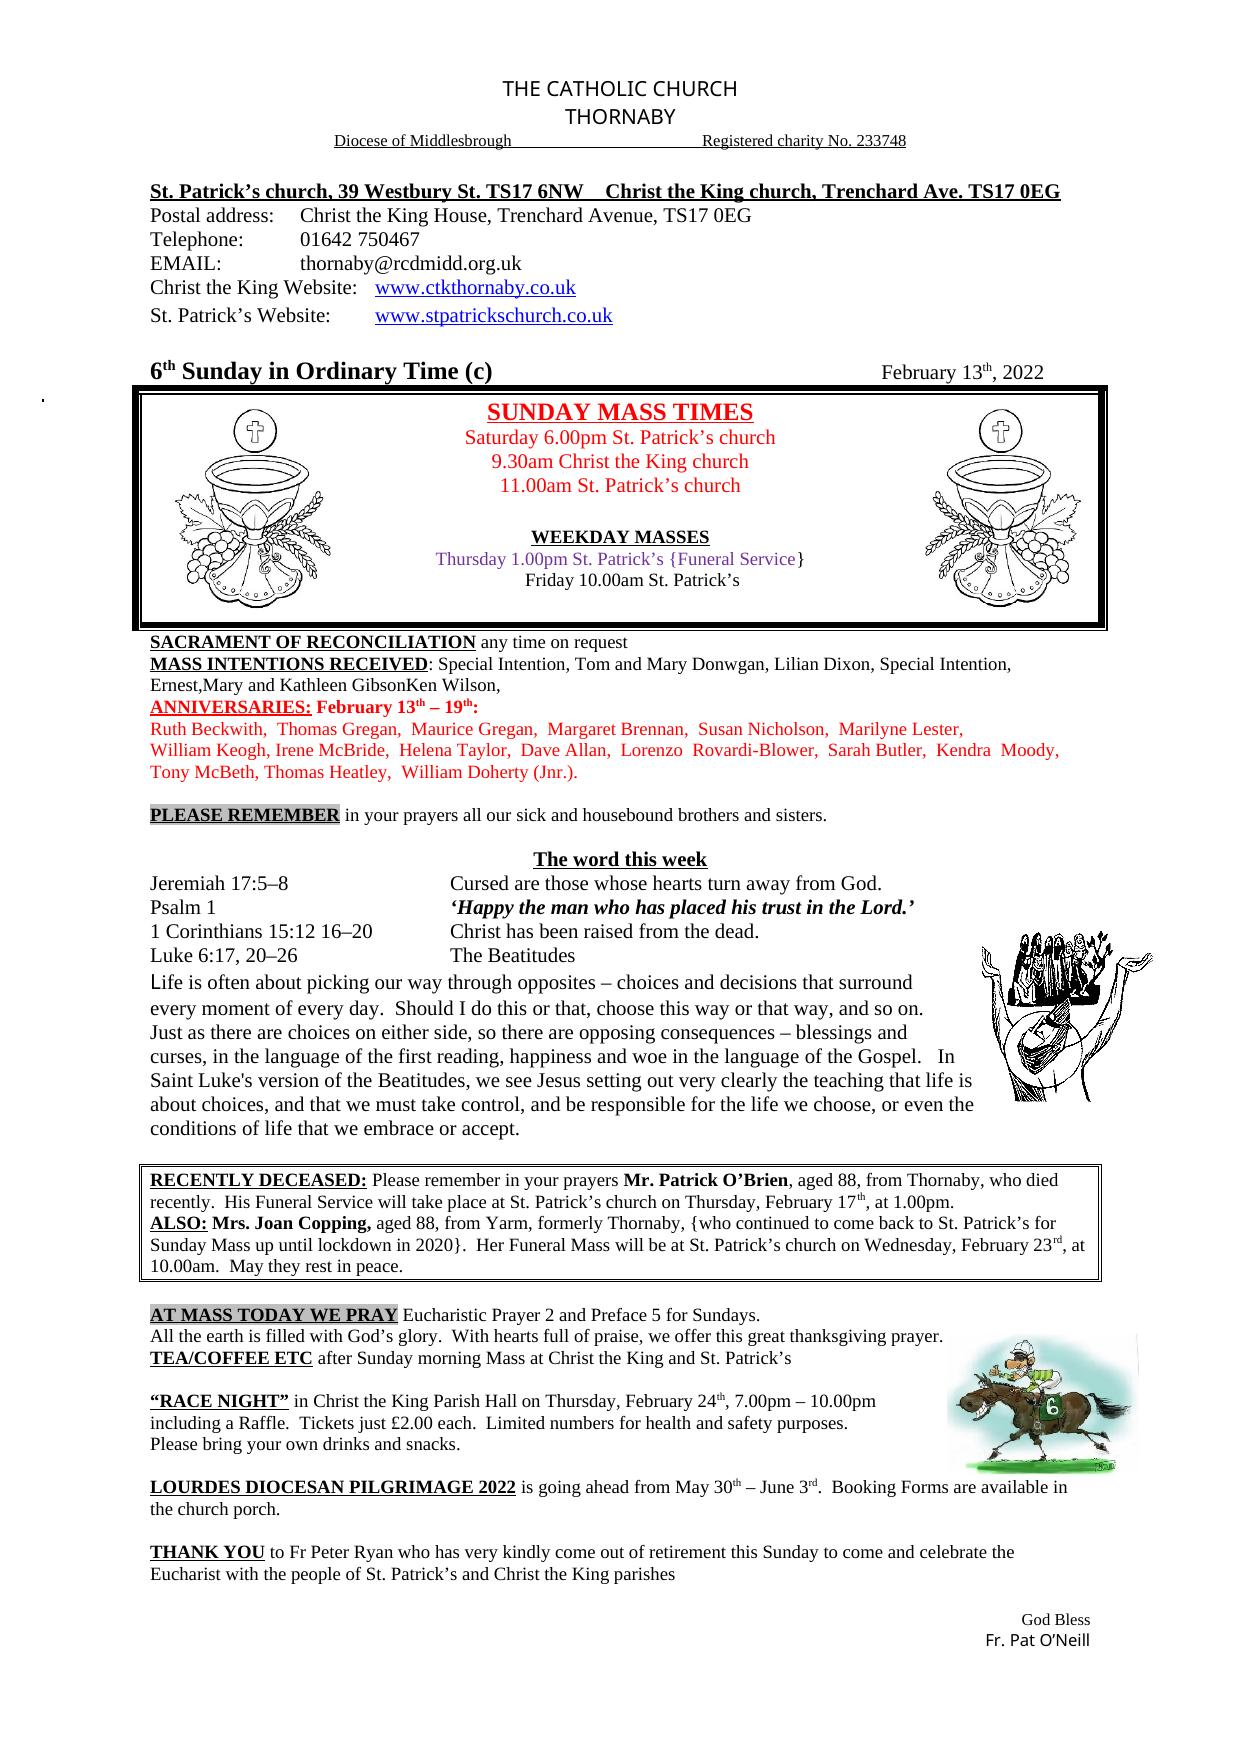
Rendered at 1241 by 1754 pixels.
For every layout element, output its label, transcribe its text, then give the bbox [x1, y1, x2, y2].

text RECENTLY DECEASED: Please remember in your prayers Mr. Patrick O’Brien, aged 88, from Thornaby, who died recently. His Funeral Service will take place at St. Patrick’s church on Thursday, February 17th, at 1.00pm. ALSO: Mrs. Joan Copping, aged 88, from Yarm, formerly Thornaby, {who continued to come back to St. Patrick’s for Sunday Mass up until lockdown in 2020}. Her Funeral Mass will be at St. Patrick’s church on Wednesday, February 23rd, at 10.00am. May they rest in peace. [142, 1167, 1098, 1279]
picture [166, 591, 344, 619]
text Ernest,Mary and Kathleen GibsonKen Wilson, [150, 674, 1090, 696]
text Christ the King Website: www.ctkthornaby.co.uk St. Patrick’s Website: www.stpatrickschurch.co.uk [150, 275, 1090, 328]
text THANK YOU to Fr Peter Ryan who has very kindly come out of retirement this Sunday to come and celebrate the Eucharist with the people of St. Patrick’s and Christ the King parishes [150, 1541, 1090, 1584]
text Thursday 1.00pm St. Patrick’s {Funeral Service} [150, 548, 1090, 569]
text Please bring your own drinks and snacks. [150, 1433, 1090, 1455]
text 9.30am Christ the King church [150, 449, 1090, 473]
text Friday 10.00am St. Patrick’s [150, 569, 1090, 591]
text Telephone: 01642 750467 [150, 227, 1090, 251]
text WEEKDAY MASSES [150, 526, 1090, 548]
text “RACE NIGHT” in Christ the King Parish Hall on Thursday, February 24th, 7.00pm – 10.00pm [150, 1390, 1090, 1412]
text LOURDES DIOCESAN PILGRIMAGE 2022 is going ahead from May 30th – June 3rd. Booking Forms are available in the church porch. [150, 1476, 1090, 1519]
text Jeremiah 17:5–8 Cursed are those whose hearts turn away from God. [150, 871, 1090, 895]
picture [945, 1333, 1142, 1478]
text including a Raffle. Tickets just £2.00 each. Limited numbers for health and safety purposes. [150, 1412, 1090, 1433]
text MASS INTENTIONS RECEIVED: Special Intention, Tom and Mary Donwgan, Lilian Dixon, Special Intention, [150, 653, 1090, 674]
text 1 Corinthians 15:12 16–20 Christ has been raised from the dead. [150, 919, 1090, 943]
text EMAIL: thornaby@rcdmidd.org.uk [150, 251, 1090, 275]
text 11.00am St. Patrick’s church [150, 473, 1090, 497]
text PLEASE REMEMBER in your prayers all our sick and housebound brothers and sisters. [340, 804, 1090, 825]
picture [912, 497, 1090, 526]
text 6th Sunday in Ordinary Time (c) February 13th, 2022 [150, 328, 1090, 385]
text Ruth Beckwith, Thomas Gregan, Maurice Gregan, Margaret Brennan, Susan Nicholson, Marilyne Lester, William Keogh, Irene McBride, Helena Taylor, Dave Allan, Lorenzo Rovardi-Blower, Sarah Butler, Kendra Moody, Tony McBeth, Thomas Heatley, William Doherty (Jnr.). [150, 717, 1090, 782]
text ANNIVERSARIES: February 13th – 19th: [150, 696, 1090, 717]
text St. Patrick’s church, 39 Westbury St. TS17 6NW Christ the King church, Trenchard Ave. TS17 0EG [150, 178, 1090, 203]
picture [166, 497, 344, 526]
text Postal address: Christ the King House, Trenchard Avenue, TS17 0EG [150, 203, 1090, 227]
text The word this week [150, 847, 1090, 871]
text All the earth is filled with God’s glory. With hearts full of praise, we offer this great thanksgiving prayer. [150, 1325, 1090, 1347]
picture [977, 931, 1152, 1100]
text Luke 6:17, 20–26 The Beatitudes Life is often about picking our way through opposites – choices and decisions that surround every moment of every day. Should I do this or that, choose this way or that way, and so on. Just as there are choices on either side, so there are opposing consequences – blessings and curses, in the language of the first reading, happiness and woe in the language of the Gospel. In Saint Luke's version of the Beatitudes, we see Jesus setting out very clearly the teaching that life is about choices, and that we must take control, and be responsible for the life we choose, or even the conditions of life that we embrace or accept. [150, 943, 1090, 1140]
text Saturday 6.00pm St. Patrick’s church [150, 425, 1090, 449]
text TEA/COFFEE ETC after Sunday morning Mass at Christ the King and St. Patrick’s [150, 1347, 1090, 1368]
text Psalm 1 ‘Happy the man who has placed his trust in the Lord.’ [150, 895, 1090, 919]
text SACRAMENT OF RECONCILIATION any time on request [150, 631, 1090, 653]
picture [912, 591, 1090, 619]
text SUNDAY MASS TIMES [142, 395, 1098, 425]
text AT MASS TODAY WE PRAY Eucharistic Prayer 2 and Preface 5 for Sundays. [398, 1304, 1090, 1325]
